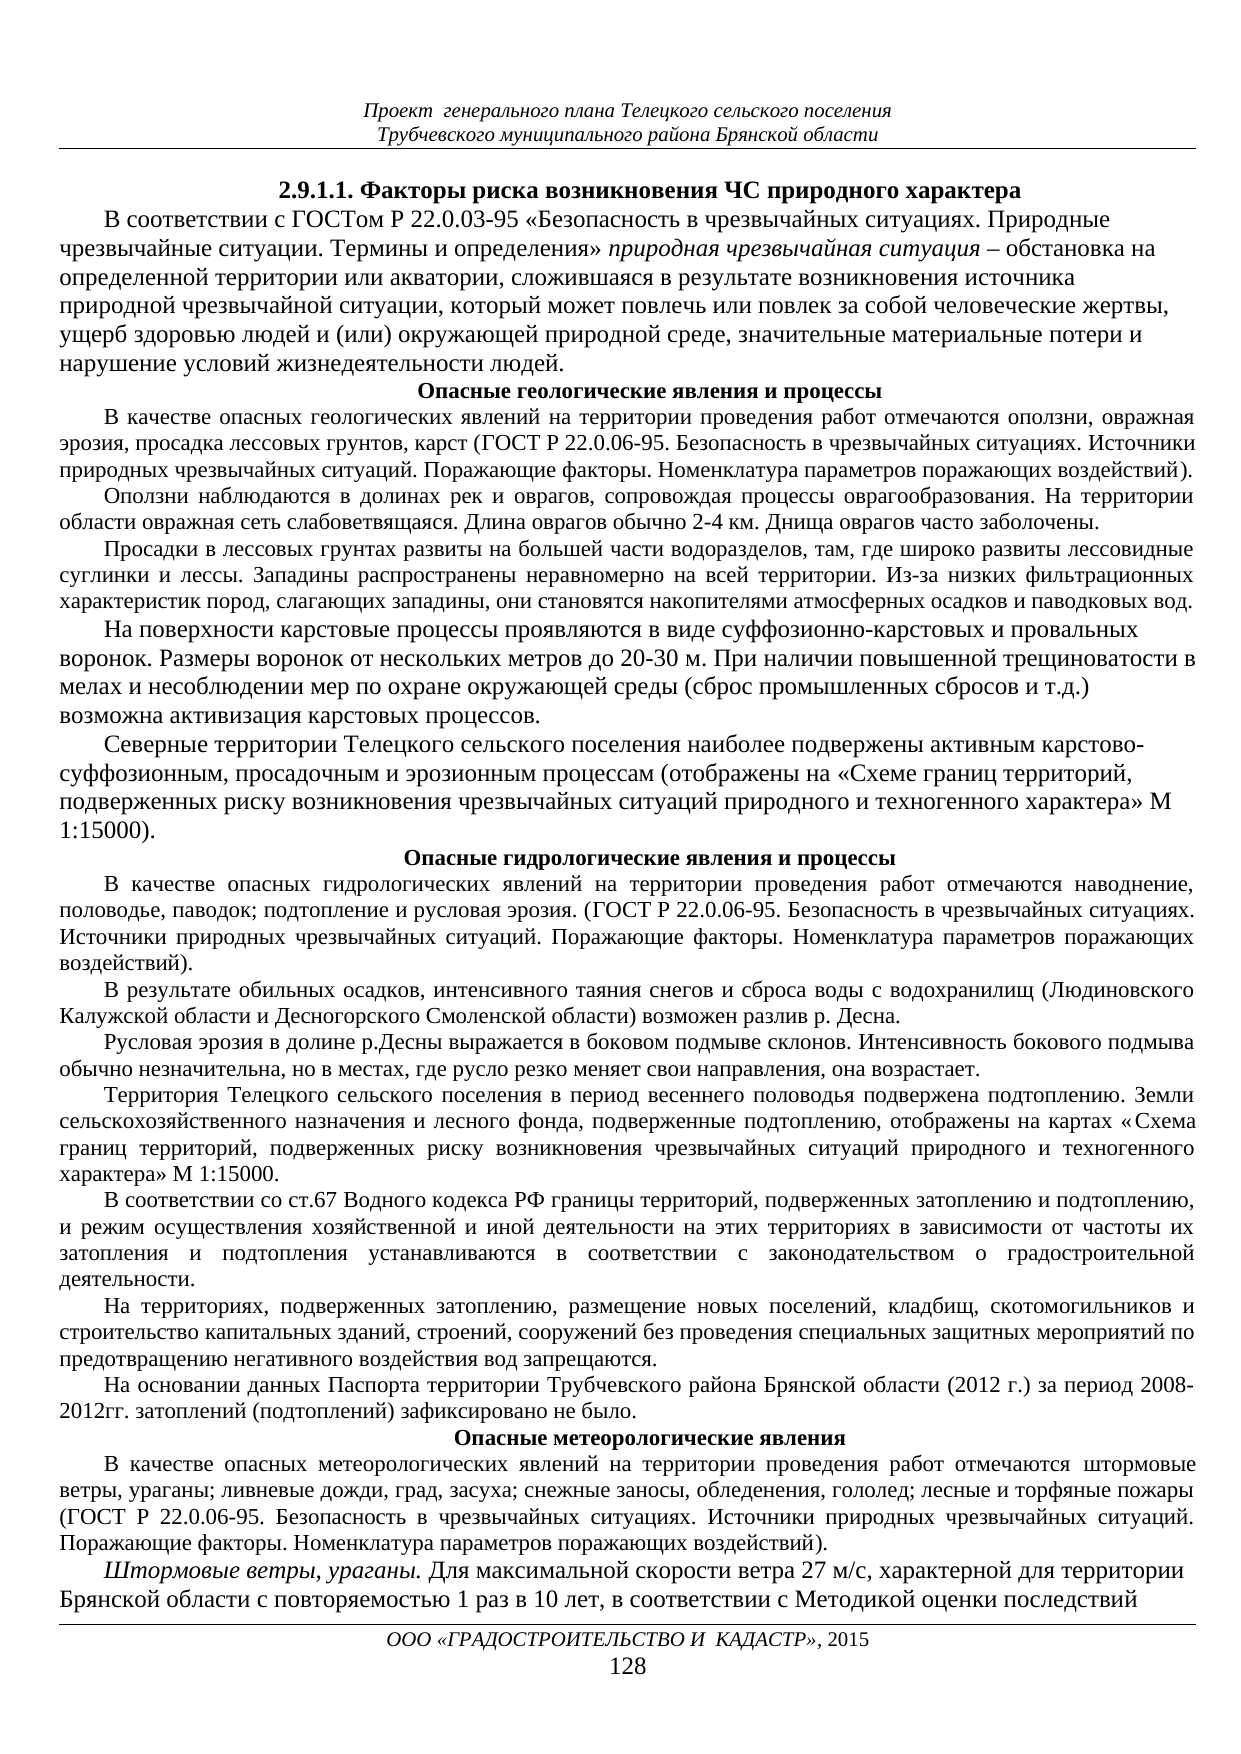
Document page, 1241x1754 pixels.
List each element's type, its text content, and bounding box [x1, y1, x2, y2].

text Оползни наблюдаются в долинах рек и оврагов, сопровождая процессы оврагообразования. На территории области овражная сеть слабоветвящаяся. Длина оврагов обычно 2-. Днища оврагов часто заболочены. [59, 482, 1196, 535]
text Просадки в лессовых грунтах развиты на большей части водоразделов, там, где широко развиты лессовидные суглинки и лессы. Западины распространены неравномерно на всей территории. Из-за низких фильтрационных характеристик пород, слагающих западины, они становятся накопителями атмосферных осадков и паводковых вод. [59, 535, 1196, 614]
text Территория Телецкого сельского поселения в период весеннего половодья подвержена подтоплению. Земли сельскохозяйственного назначения и лесного фонда, подверженные подтоплению, отображены на картах «Схема границ территорий, подверженных риску возникновения чрезвычайных ситуаций природного и техногенного характера» М 1:15000. [59, 1081, 1196, 1186]
text Опасные гидрологические явления и процессы [59, 844, 1196, 870]
text В соответствии с ГОСТом Р 22.0.03-95 «Безопасность в чрезвычайных ситуациях. Природные чрезвычайные ситуации. Термины и определения» природная чрезвычайная ситуация – обстановка на определенной территории или акватории, сложившаяся в результате возникновения источника природной чрезвычайной ситуации, который может повлечь или повлек за собой человеческие жертвы, ущерб здоровью людей и (или) окружающей природной среде, значительные материальные потери и нарушение условий жизнедеятельности людей. [59, 204, 1196, 377]
text В качестве опасных гидрологических явлений на территории проведения работ отмечаются наводнение, половодье, паводок; подтопление и русловая эрозия. (ГОСТ Р 22.0.06-95. Безопасность в чрезвычайных ситуациях. Источники природных чрезвычайных ситуаций. Поражающие факторы. Номенклатура параметров поражающих воздействий). [59, 870, 1196, 976]
text На территориях, подверженных затоплению, размещение новых поселений, кладбищ, скотомогильников и строительство капитальных зданий, строений, сооружений без проведения специальных защитных мероприятий по предотвращению негативного воздействия вод запрещаются. [59, 1292, 1196, 1371]
text На поверхности карстовые процессы проявляются в виде суффозионно-карстовых и провальных воронок. Размеры воронок от нескольких метров до 20-. При наличии повышенной трещиноватости в мелах и несоблюдении мер по охране окружающей среды (сброс промышленных сбросов и т.д.) возможна активизация карстовых процессов. [59, 614, 1196, 729]
text 2.9.1.1. Факторы риска возникновения ЧС природного характера [59, 175, 1196, 204]
text В качестве опасных метеорологических явлений на территории проведения работ отмечаются штормовые ветры, ураганы; ливневые дожди, град, засуха; снежные заносы, обледенения, гололед; лесные и торфяные пожары (ГОСТ Р 22.0.06-95. Безопасность в чрезвычайных ситуациях. Источники природных чрезвычайных ситуаций. Поражающие факторы. Номенклатура параметров поражающих воздействий). [59, 1450, 1196, 1555]
text Опасные геологические явления и процессы [59, 377, 1196, 403]
text Русловая эрозия в долине р.Десны выражается в боковом подмыве склонов. Интенсивность бокового подмыва обычно незначительна, но в местах, где русло резко меняет свои направления, она возрастает. [59, 1028, 1196, 1081]
text Опасные метеорологические явления [59, 1424, 1196, 1450]
text В качестве опасных геологических явлений на территории проведения работ отмечаются оползни, овражная эрозия, просадка лессовых грунтов, карст (ГОСТ Р 22.0.06-95. Безопасность в чрезвычайных ситуациях. Источники природных чрезвычайных ситуаций. Поражающие факторы. Номенклатура параметров поражающих воздействий). [59, 403, 1196, 482]
text В результате обильных осадков, интенсивного таяния снегов и сброса воды с водохранилищ (Людиновского Калужской области и Десногорского Смоленской области) возможен разлив р. Десна. [59, 976, 1196, 1028]
text Северные территории Телецкого сельского поселения наиболее подвержены активным карстово-суффозионным, просадочным и эрозионным процессам (отображены на «Схеме границ территорий, подверженных риску возникновения чрезвычайных ситуаций природного и техногенного характера» М 1:15000). [59, 729, 1196, 844]
text На основании данных Паспорта территории Трубчевского района Брянской области (.) за период 2008-2012гг. затоплений (подтоплений) зафиксировано не было. [59, 1371, 1196, 1424]
text В соответствии со ст.67 Водного кодекса РФ границы территорий, подверженных затоплению и подтоплению, и режим осуществления хозяйственной и иной деятельности на этих территориях в зависимости от частоты их затопления и подтопления устанавливаются в соответствии с законодательством о градостроительной деятельности. [59, 1186, 1196, 1292]
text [59, 1555, 1196, 1613]
